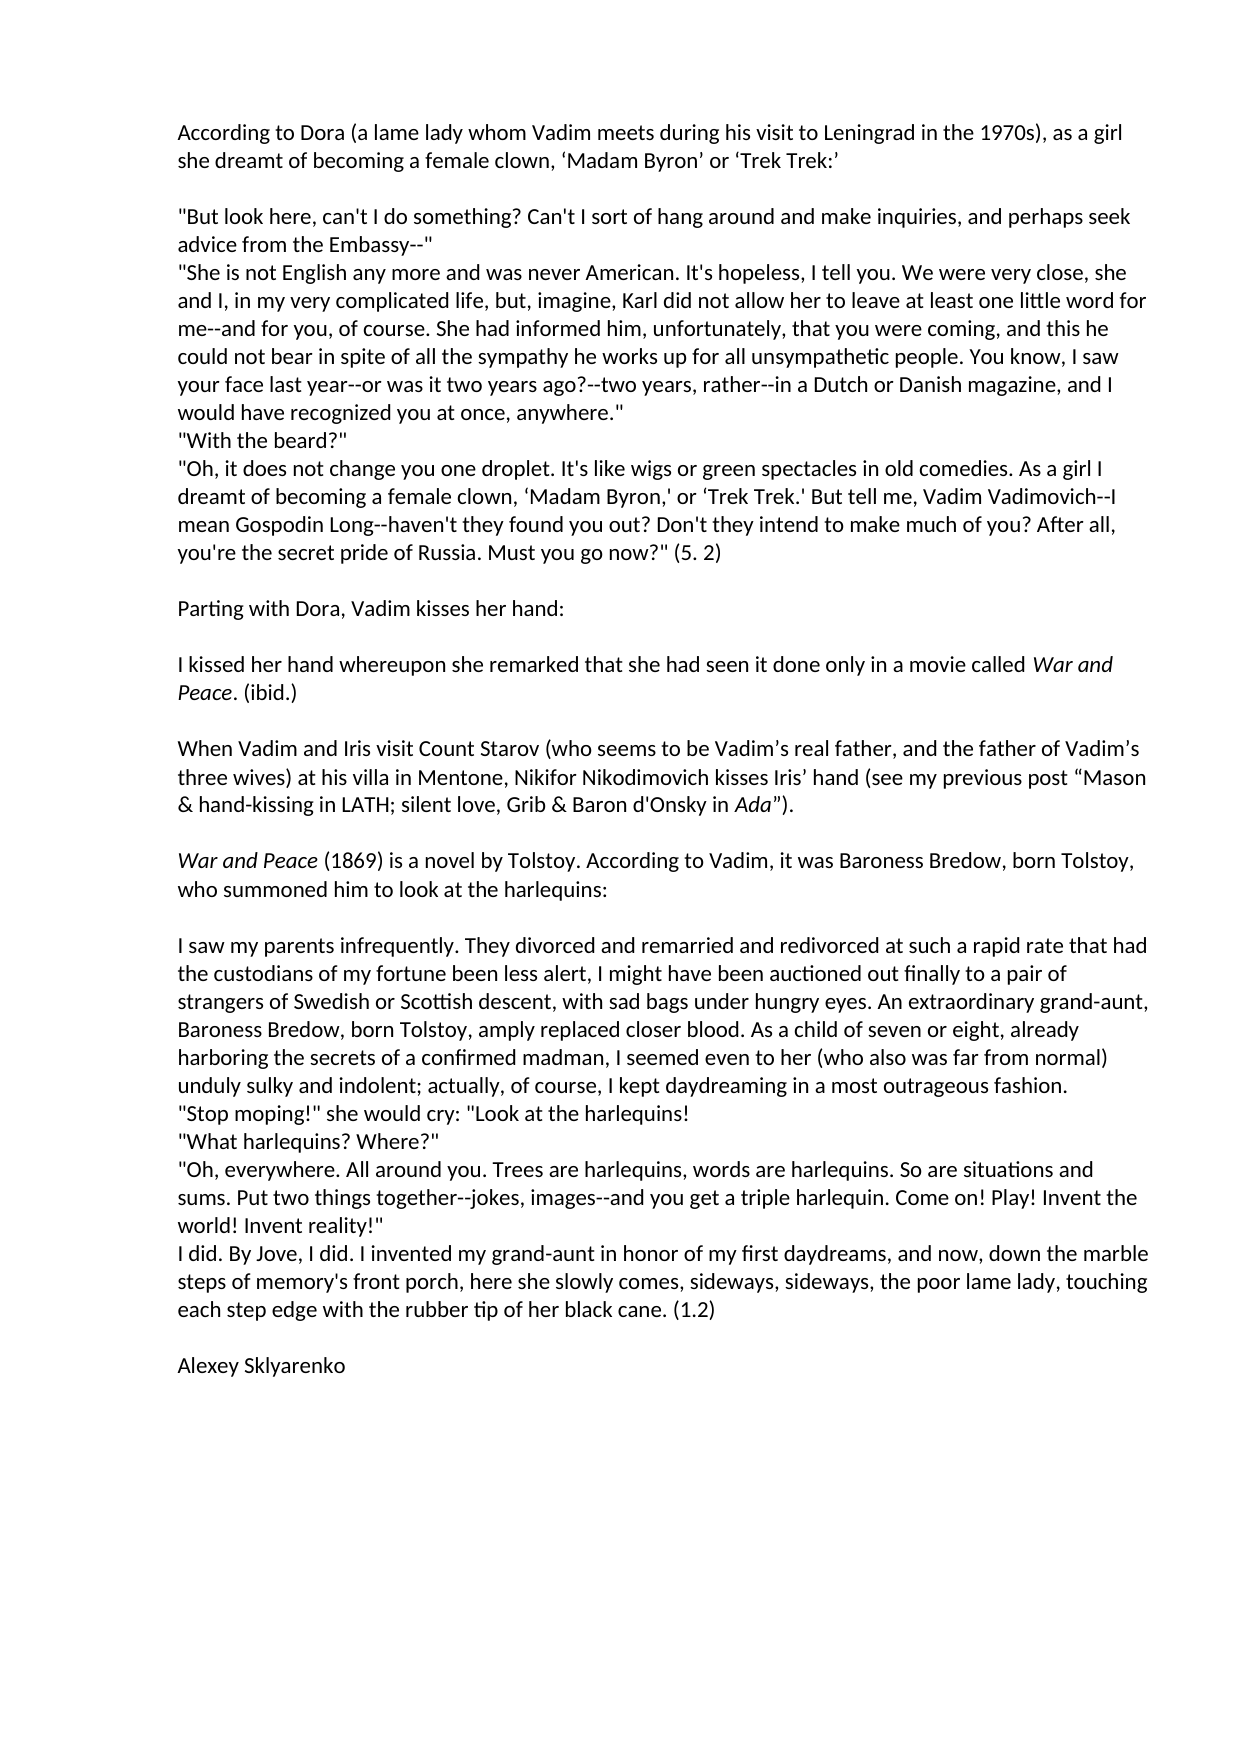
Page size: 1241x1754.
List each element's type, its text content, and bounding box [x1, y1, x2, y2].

text "With the beard?" [177, 426, 1152, 454]
text Alexey Sklyarenko [177, 1351, 1152, 1379]
text "Oh, everywhere. All around you. Trees are harlequins, words are harlequins. So are situations and sums. Put two things together--jokes, images--and you get a triple harlequin. Come on! Play! Invent the world! Invent reality!" [177, 1155, 1152, 1239]
text "What harlequins? Where?" [177, 1127, 1152, 1155]
text When Vadim and Iris visit Count Starov (who seems to be Vadim’s real father, and the father of Vadim’s three wives) at his villa in Mentone, Nikifor Nikodimovich kisses Iris’ hand (see my previous post “Mason & hand-kissing in LATH; silent love, Grib & Baron d'Onsky in Ada”). [177, 734, 1152, 819]
text "But look here, can't I do something? Can't I sort of hang around and make inquiries, and perhaps seek advice from the Embassy--" [177, 202, 1152, 258]
text I kissed her hand whereupon she remarked that she had seen it done only in a movie called War and Peace. (ibid.) [177, 651, 1152, 707]
text I saw my parents infrequently. They divorced and remarried and redivorced at such a rapid rate that had the custodians of my fortune been less alert, I might have been auctioned out finally to a pair of strangers of Swedish or Scottish descent, with sad bags under hungry eyes. An extraordinary grand-aunt, Baroness Bredow, born Tolstoy, amply replaced closer blood. As a child of seven or eight, already harboring the secrets of a confirmed madman, I seemed even to her (who also was far from normal) unduly sulky and indolent; actually, of course, I kept daydreaming in a most outrageous fashion. [177, 931, 1152, 1099]
text According to Dora (a lame lady whom Vadim meets during his visit to Leningrad in the 1970s), as a girl she dreamt of becoming a female clown, ‘Madam Byron’ or ‘Trek Trek:’ [177, 118, 1152, 174]
text "She is not English any more and was never American. It's hopeless, I tell you. We were very close, she and I, in my very complicated life, but, imagine, Karl did not allow her to leave at least one little word for me--and for you, of course. She had informed him, unfortunately, that you were coming, and this he could not bear in spite of all the sympathy he works up for all unsympathetic people. You know, I saw your face last year--or was it two years ago?--two years, rather--in a Dutch or Danish magazine, and I would have recognized you at once, anywhere." [177, 258, 1152, 426]
text War and Peace (1869) is a novel by Tolstoy. According to Vadim, it was Baroness Bredow, born Tolstoy, who summoned him to look at the harlequins: [177, 847, 1152, 903]
text Parting with Dora, Vadim kisses her hand: [177, 594, 1152, 622]
text "Stop moping!" she would cry: "Look at the harlequins! [177, 1099, 1152, 1127]
text I did. By Jove, I did. I invented my grand-aunt in honor of my first daydreams, and now, down the marble steps of memory's front porch, here she slowly comes, sideways, sideways, the poor lame lady, touching each step edge with the rubber tip of her black cane. (1.2) [177, 1239, 1152, 1323]
text "Oh, it does not change you one droplet. It's like wigs or green spectacles in old comedies. As a girl I dreamt of becoming a female clown, ‘Madam Byron,' or ‘Trek Trek.' But tell me, Vadim Vadimovich--I mean Gospodin Long--haven't they found you out? Don't they intend to make much of you? After all, you're the secret pride of Russia. Must you go now?" (5. 2) [177, 454, 1152, 566]
